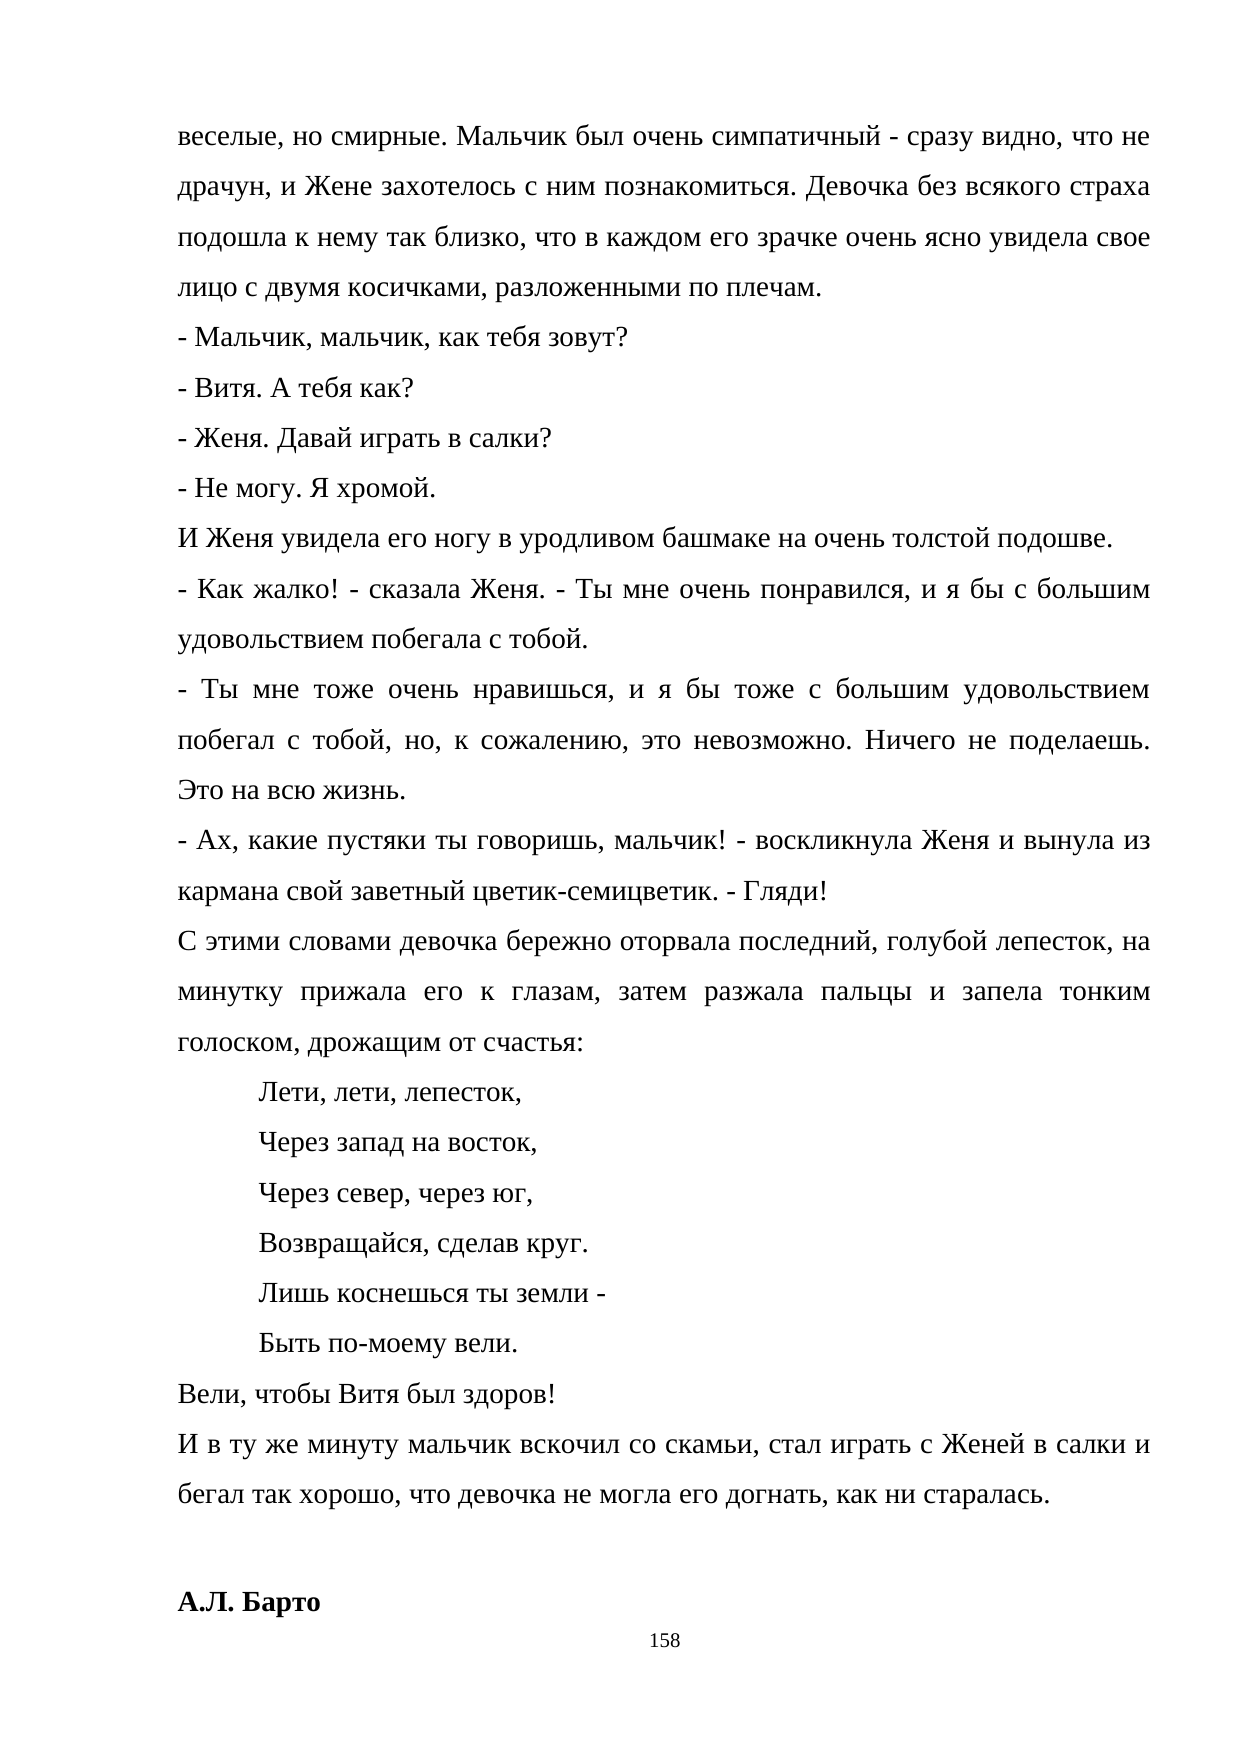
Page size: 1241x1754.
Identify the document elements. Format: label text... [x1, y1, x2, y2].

text И Женя увидела его ногу в уродливом башмаке на очень толстой подошве. [177, 521, 1152, 554]
text - Мальчик, мальчик, как тебя зовут? [177, 319, 1152, 353]
text Возвращайся, сделав круг. [251, 1225, 1152, 1258]
text С этими словами девочка бережно оторвала последний, голубой лепесток, на минутку прижала его к глазам, затем разжала пальцы и запела тонким голоском, дрожащим от счастья: [177, 923, 1152, 1057]
text - Витя. А тебя как? [177, 370, 1152, 403]
text - Как жалко! - сказала Женя. - Ты мне очень понравился, и я бы с большим удовольствием побегала с тобой. [177, 571, 1152, 655]
text Лишь коснешься ты земли - [251, 1275, 1152, 1309]
text А.Л. Барто [177, 1584, 1152, 1618]
text Лети, лети, лепесток, [251, 1074, 1152, 1108]
text - Ах, какие пустяки ты говоришь, мальчик! - воскликнула Женя и вынула из кармана свой заветный цветик-семицветик. - Гляди! [177, 822, 1152, 906]
text Через запад на восток, [251, 1124, 1152, 1158]
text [177, 118, 1152, 303]
text - Женя. Давай играть в салки? [177, 420, 1152, 453]
text Через север, через юг, [251, 1175, 1152, 1208]
text - Не могу. Я хромой. [177, 470, 1152, 504]
text - Ты мне тоже очень нравишься, и я бы тоже с большим удовольствием побегал с тобой, но, к сожалению, это невозможно. Ничего не поделаешь. Это на всю жизнь. [177, 672, 1152, 806]
text Быть по-моему вели. [251, 1326, 1152, 1359]
text И в ту же минуту мальчик вскочил со скамьи, стал играть с Женей в салки и бегал так хорошо, что девочка не могла его догнать, как ни старалась. [177, 1426, 1152, 1510]
text Вели, чтобы Витя был здоров! [177, 1376, 1152, 1409]
